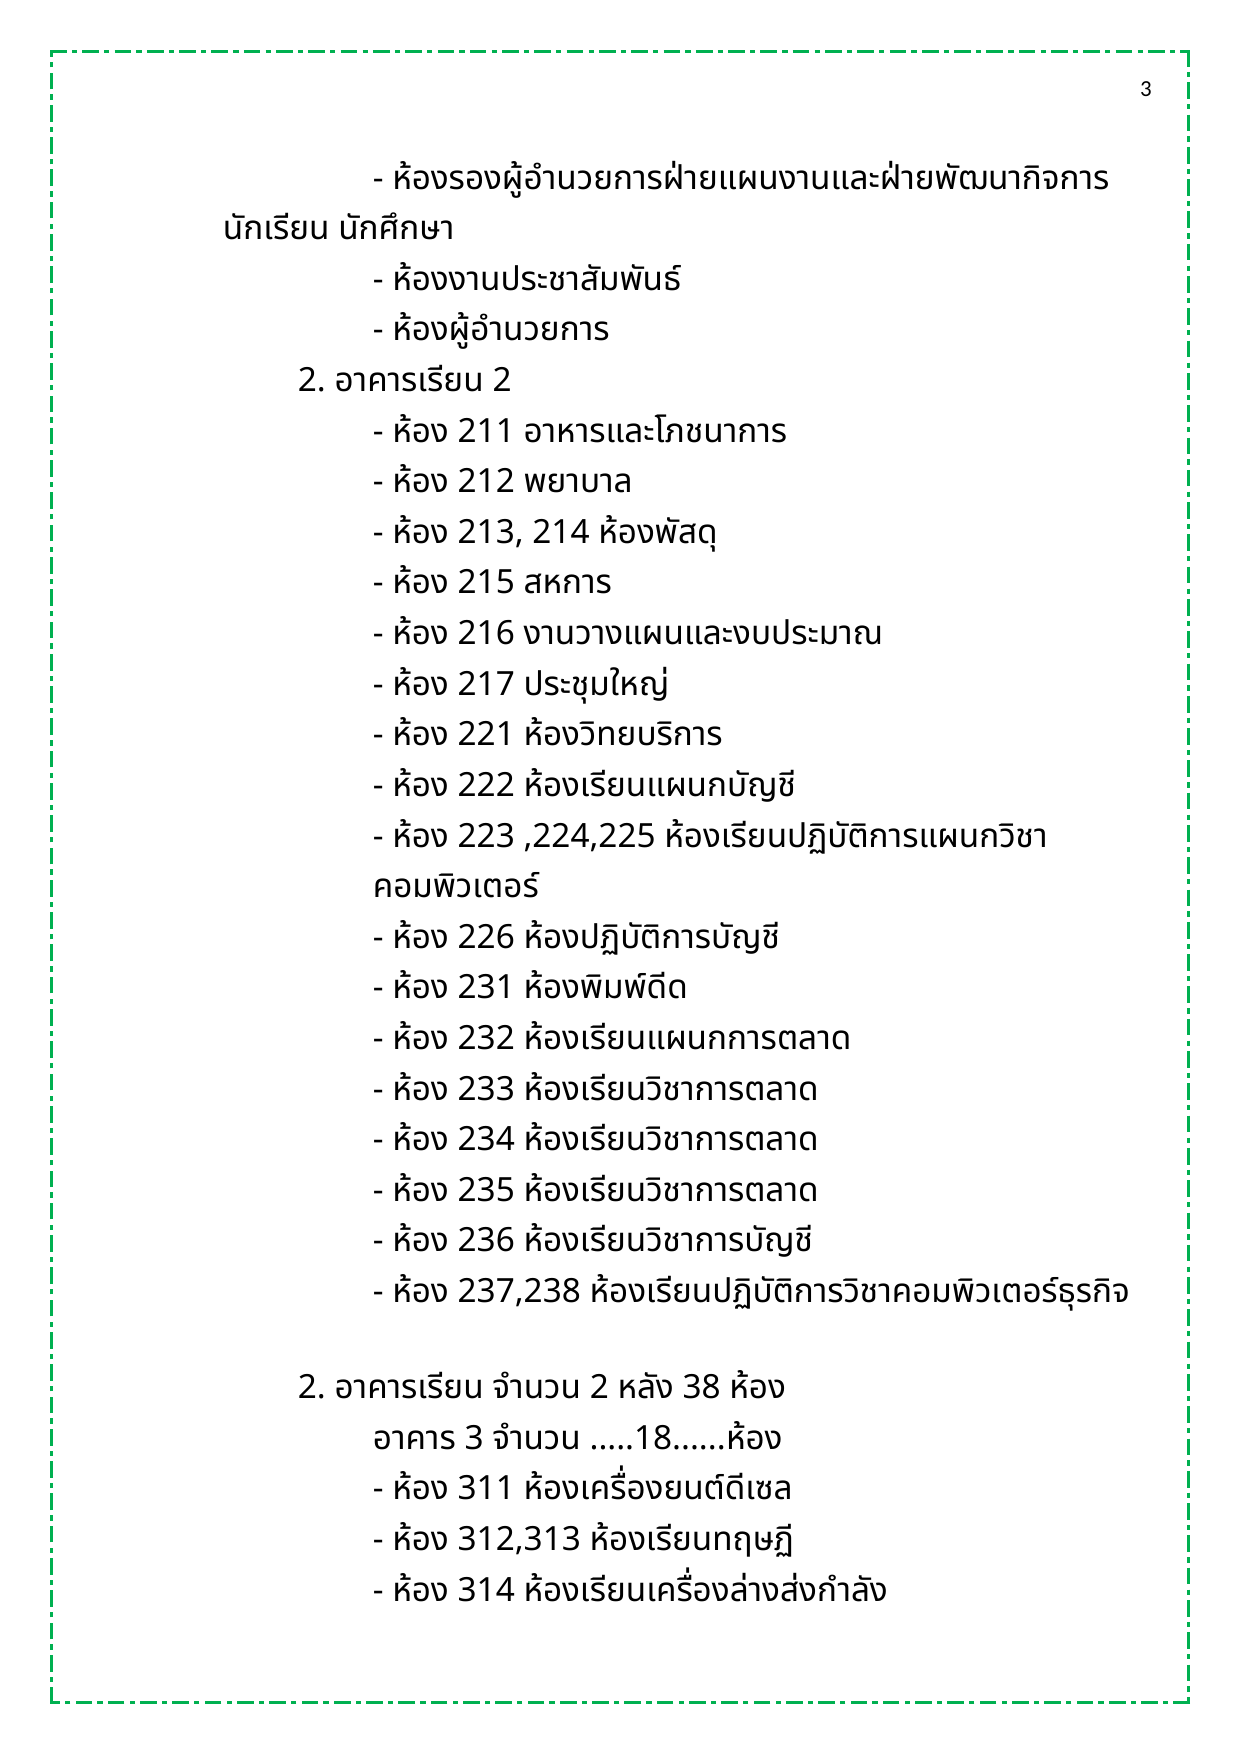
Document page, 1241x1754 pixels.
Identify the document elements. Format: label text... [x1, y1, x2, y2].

text - ห้อง 212 พยาบาล [223, 457, 1152, 508]
text - ห้อง 234 ห้องเรียนวิชาการตลาด [373, 1115, 1152, 1166]
text - ห้อง 211 อาหารและโภชนาการ [223, 406, 1152, 457]
text - ห้อง 236 ห้องเรียนวิชาการบัญชี [373, 1216, 1152, 1267]
text - ห้อง 231 ห้องพิมพ์ดีด [373, 963, 1152, 1014]
text - ห้อง 314 ห้องเรียนเครื่องล่างส่งกำลัง [373, 1565, 1152, 1616]
text - ห้อง 217 ประชุมใหญ่ [223, 659, 1152, 710]
text - ห้อง 223 ,224,225 ห้องเรียนปฏิบัติการแผนกวิชาคอมพิวเตอร์ [373, 811, 1152, 912]
text 2. อาคารเรียน 2 [223, 356, 1152, 406]
text - ห้อง 216 งานวางแผนและงบประมาณ [223, 609, 1152, 659]
text - ห้อง 222 ห้องเรียนแผนกบัญชี [373, 761, 1152, 811]
text 2. อาคารเรียน จำนวน 2 หลัง 38 ห้อง [223, 1363, 1152, 1413]
text - ห้อง 226 ห้องปฏิบัติการบัญชี [373, 912, 1152, 963]
text - ห้อง 232 ห้องเรียนแผนกการตลาด [373, 1014, 1152, 1064]
text - ห้อง 235 ห้องเรียนวิชาการตลาด [373, 1166, 1152, 1216]
text - ห้องงานประชาสัมพันธ์ [223, 254, 1152, 305]
text - ห้อง 311 ห้องเครื่องยนต์ดีเซล [373, 1464, 1152, 1515]
text อาคาร 3 จำนวน .....18......ห้อง [223, 1413, 1152, 1464]
text - ห้อง 215 สหการ [223, 558, 1152, 609]
text - ห้อง 221 ห้องวิทยบริการ [373, 710, 1152, 761]
text - ห้อง 213, 214 ห้องพัสดุ [223, 508, 1152, 558]
text - ห้อง 312,313 ห้องเรียนทฤษฏี [373, 1515, 1152, 1565]
text - ห้องผู้อำนวยการ [223, 305, 1152, 356]
text - ห้อง 233 ห้องเรียนวิชาการตลาด [373, 1064, 1152, 1115]
text - ห้องรองผู้อำนวยการฝ่ายแผนงานและฝ่ายพัฒนากิจการนักเรียน นักศึกษา [223, 153, 1152, 254]
text - ห้อง 237,238 ห้องเรียนปฏิบัติการวิชาคอมพิวเตอร์ธุรกิจ [373, 1267, 1152, 1363]
